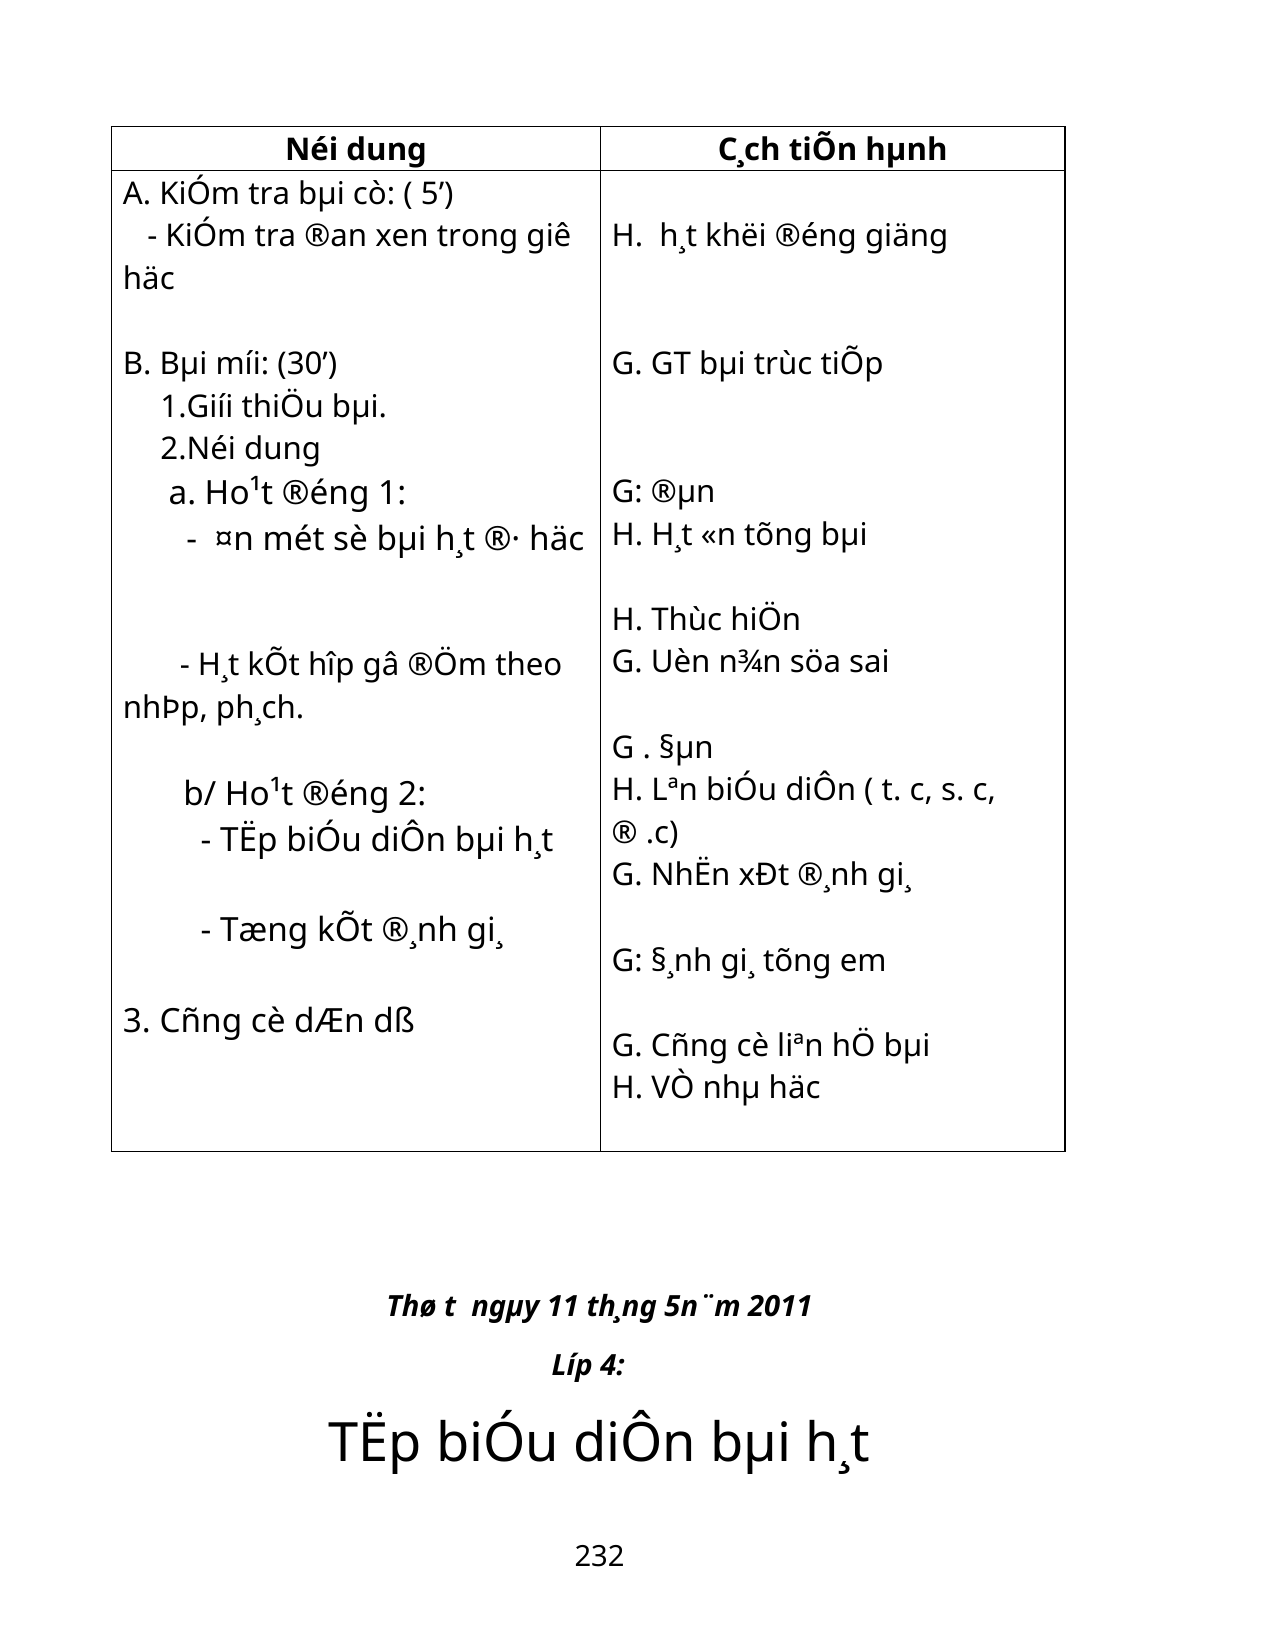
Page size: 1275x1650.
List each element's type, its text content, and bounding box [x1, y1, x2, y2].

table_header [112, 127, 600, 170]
text TËp biÓu diÔn bµi h¸t [89, 1404, 1110, 1478]
text Líp 4: [89, 1344, 1110, 1384]
text Thø t­ ngµy 11 th¸ng 5n¨m 2011 [89, 1285, 1110, 1324]
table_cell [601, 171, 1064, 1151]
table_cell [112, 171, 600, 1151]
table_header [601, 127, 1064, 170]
